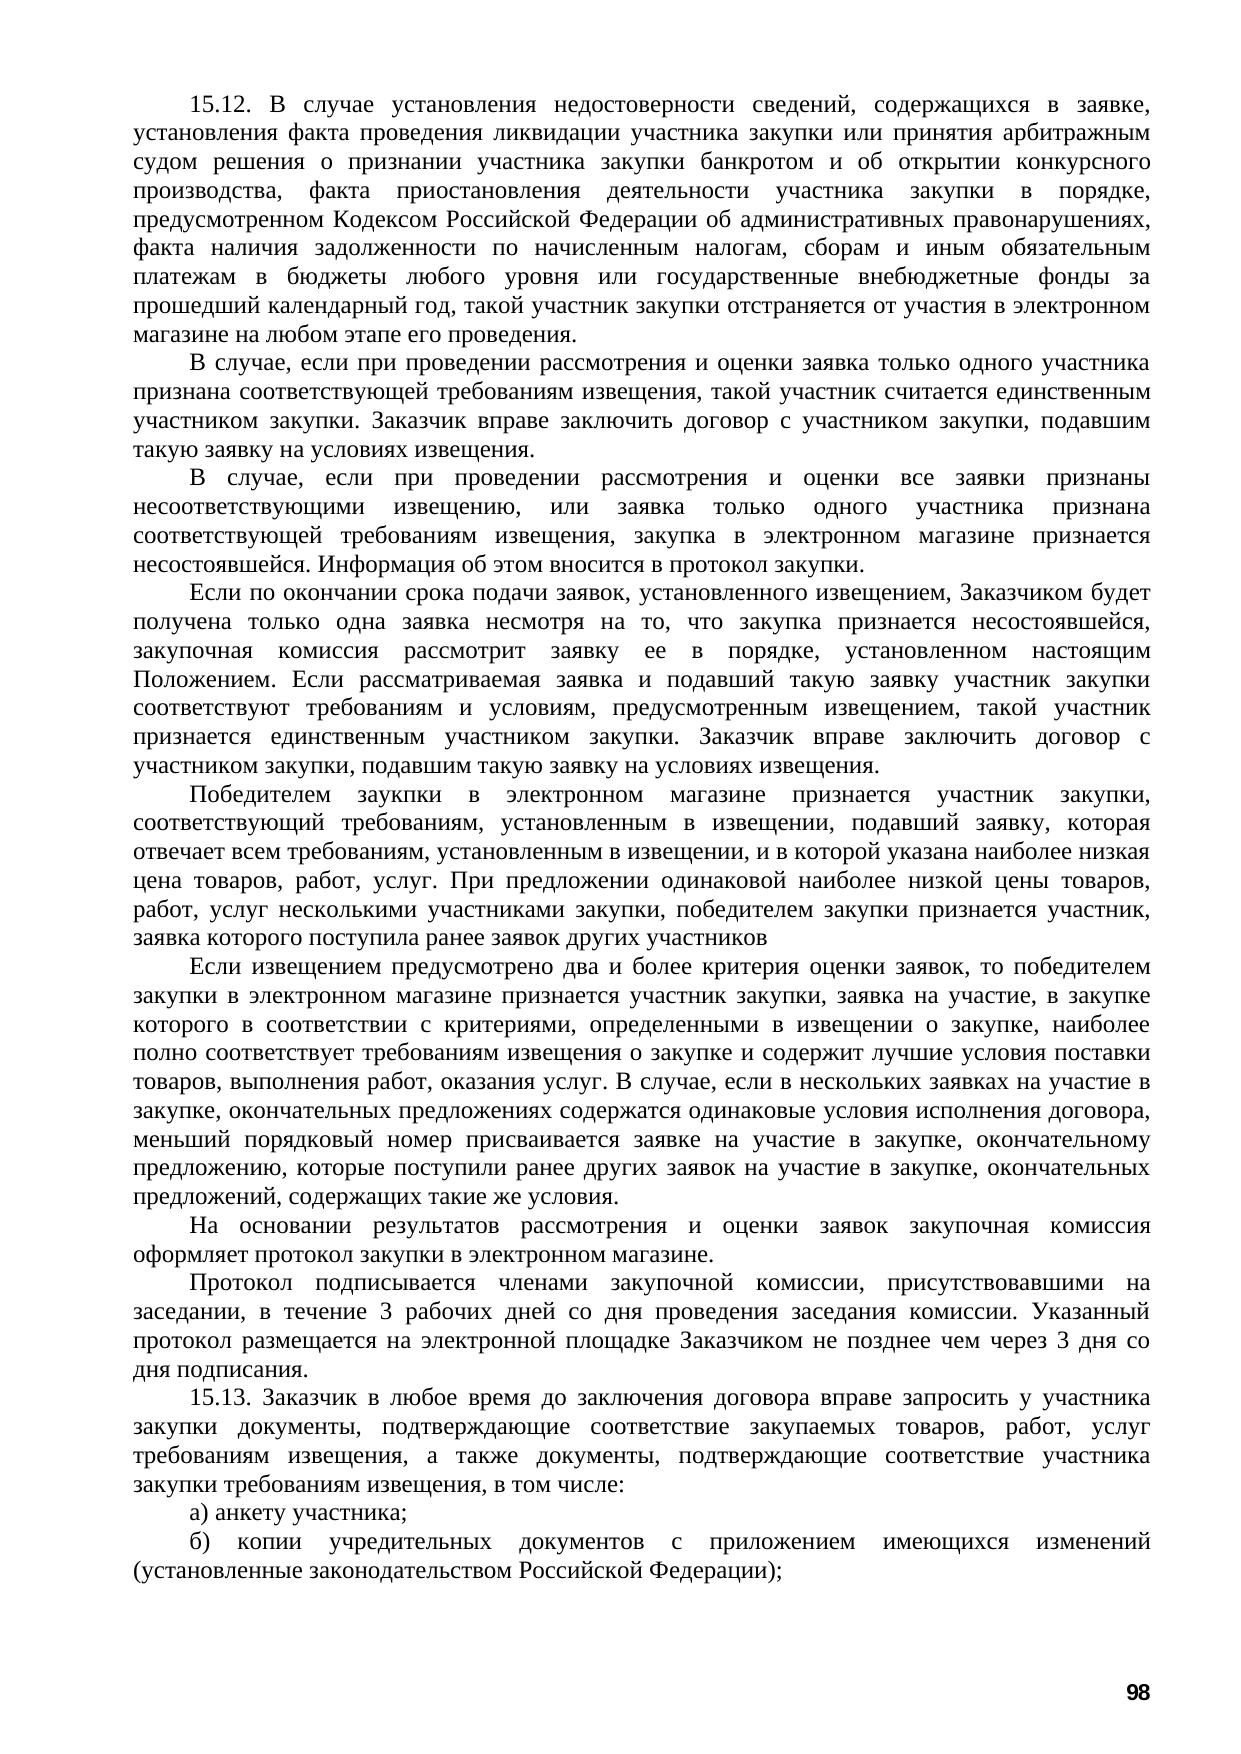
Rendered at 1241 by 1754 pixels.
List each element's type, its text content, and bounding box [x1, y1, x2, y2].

text б) копии учредительных документов с приложением имеющихся изменений (установленные законодательством Российской Федерации); [133, 1526, 1152, 1584]
text Если извещением предусмотрено два и более критерия оценки заявок, то победителем закупки в электронном магазине признается участник закупки, заявка на участие, в закупке которого в соответствии с критериями, определенными в извещении о закупке, наиболее полно соответствует требованиям извещения о закупке и содержит лучшие условия поставки товаров, выполнения работ, оказания услуг. В случае, если в нескольких заявках на участие в закупке, окончательных предложениях содержатся одинаковые условия исполнения договора, меньший порядковый номер присваивается заявке на участие в закупке, окончательному предложению, которые поступили ранее других заявок на участие в закупке, окончательных предложений, содержащих такие же условия. [133, 951, 1152, 1210]
text Протокол подписывается членами закупочной комиссии, присутствовавшими на заседании, в течение 3 рабочих дней со дня проведения заседания комиссии. Указанный протокол размещается на электронной площадке Заказчиком не позднее чем через 3 дня со дня подписания. [133, 1267, 1152, 1382]
text 15.12. В случае установления недостоверности сведений, содержащихся в заявке, установления факта проведения ликвидации участника закупки или принятия арбитражным судом решения о признании участника закупки банкротом и об открытии конкурсного производства, факта приостановления деятельности участника закупки в порядке, предусмотренном Кодексом Российской Федерации об административных правонарушениях, факта наличия задолженности по начисленным налогам, сборам и иным обязательным платежам в бюджеты любого уровня или государственные внебюджетные фонды за прошедший календарный год, такой участник закупки отстраняется от участия в электронном магазине на любом этапе его проведения. [133, 89, 1152, 347]
text Победителем заукпки в электронном магазине признается участник закупки, соответствующий требованиям, установленным в извещении, подавший заявку, которая отвечает всем требованиям, установленным в извещении, и в которой указана наиболее низкая цена товаров, работ, услуг. При предложении одинаковой наиболее низкой цены товаров, работ, услуг несколькими участниками закупки, победителем закупки признается участник, заявка которого поступила ранее заявок других участников [133, 779, 1152, 951]
text 15.13. Заказчик в любое время до заключения договора вправе запросить у участника закупки документы, подтверждающие соответствие закупаемых товаров, работ, услуг требованиям извещения, а также документы, подтверждающие соответствие участника закупки требованиям извещения, в том числе: [133, 1382, 1152, 1497]
text В случае, если при проведении рассмотрения и оценки заявка только одного участника признана соответствующей требованиям извещения, такой участник считается единственным участником закупки. Заказчик вправе заключить договор с участником закупки, подавшим такую заявку на условиях извещения. [133, 347, 1152, 462]
text На основании результатов рассмотрения и оценки заявок закупочная комиссия оформляет протокол закупки в электронном магазине. [133, 1210, 1152, 1267]
text В случае, если при проведении рассмотрения и оценки все заявки признаны несоответствующими извещению, или заявка только одного участника признана соответствующей требованиям извещения, закупка в электронном магазине признается несостоявшейся. Информация об этом вносится в протокол закупки. [133, 462, 1152, 577]
text Если по окончании срока подачи заявок, установленного извещением, Заказчиком будет получена только одна заявка несмотря на то, что закупка признается несостоявшейся, закупочная комиссия рассмотрит заявку ее в порядке, установленном настоящим Положением. Если рассматриваемая заявка и подавший такую заявку участник закупки соответствуют требованиям и условиям, предусмотренным извещением, такой участник признается единственным участником закупки. Заказчик вправе заключить договор с участником закупки, подавшим такую заявку на условиях извещения. [133, 577, 1152, 779]
text а) анкету участника; [133, 1497, 1152, 1526]
